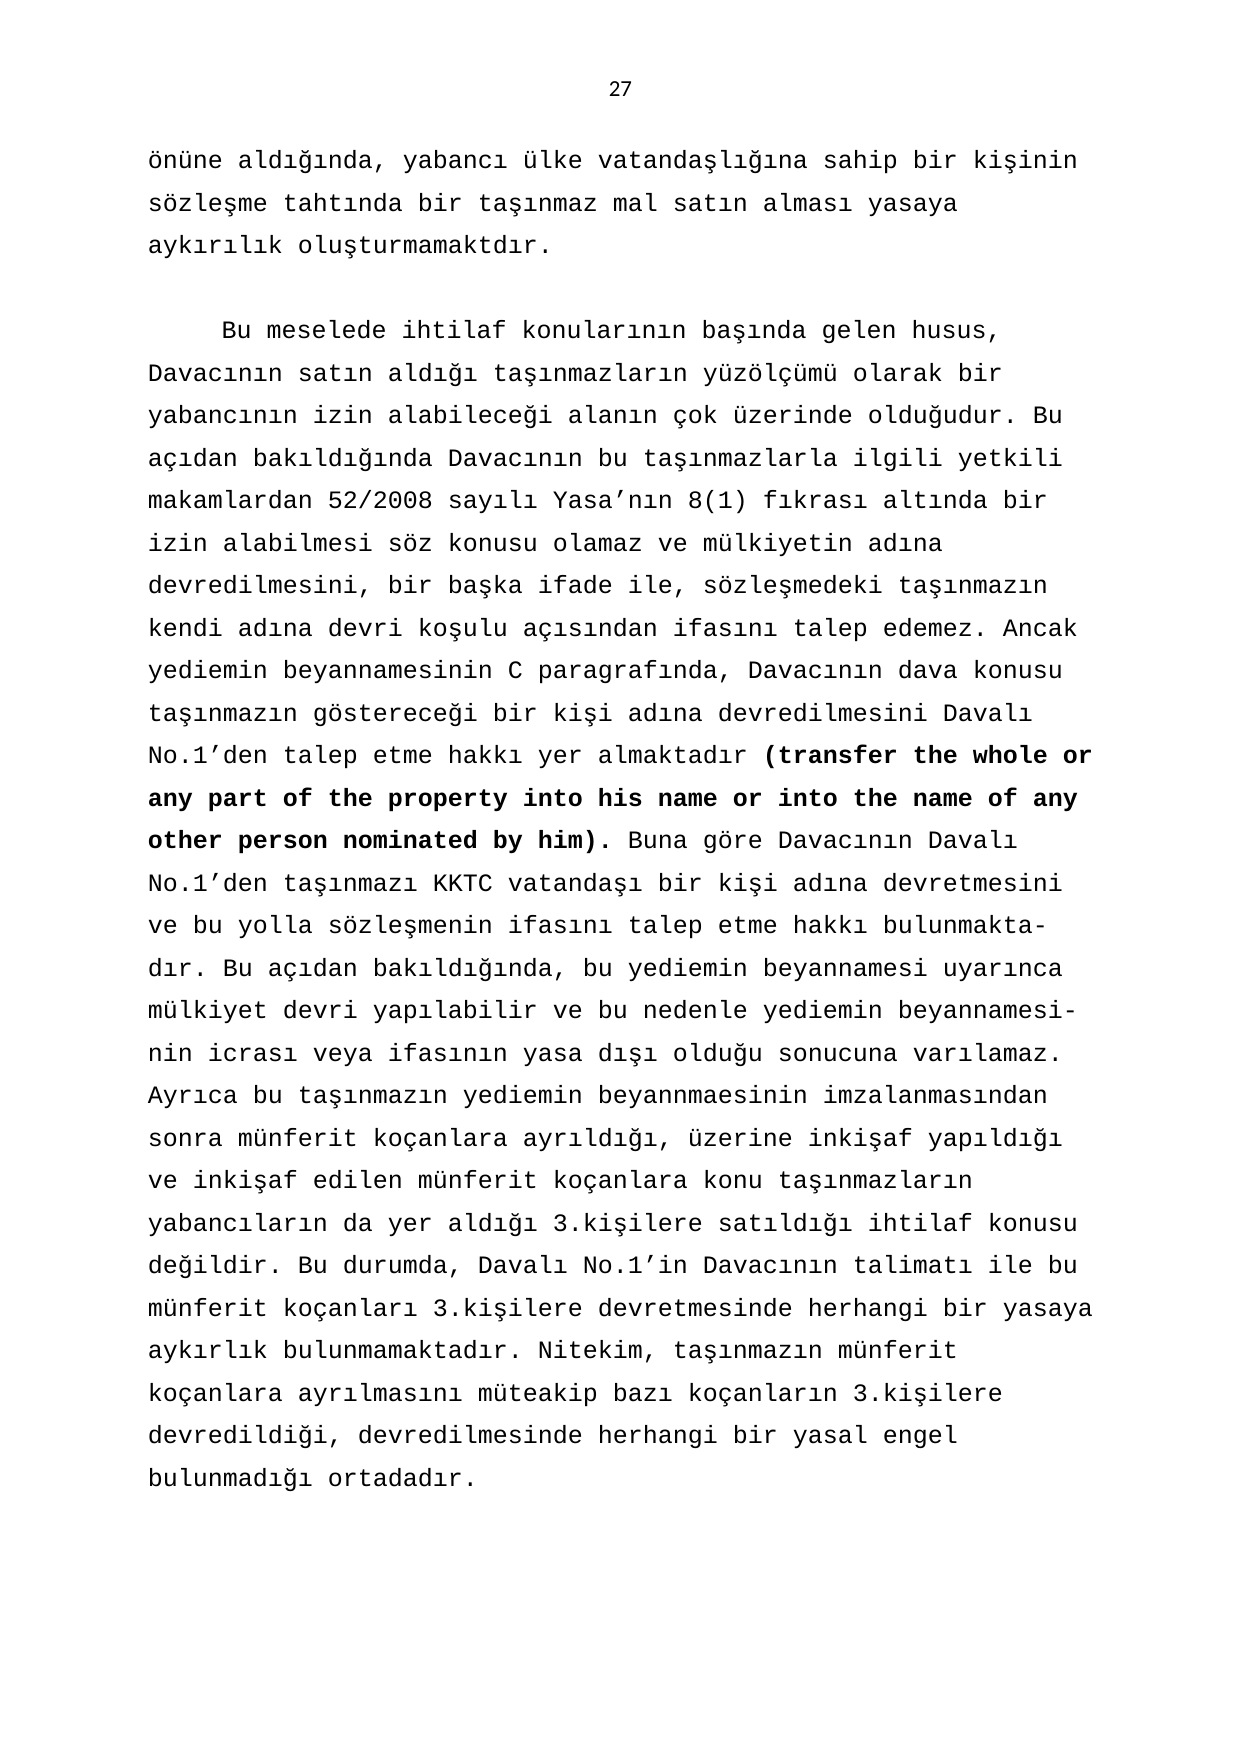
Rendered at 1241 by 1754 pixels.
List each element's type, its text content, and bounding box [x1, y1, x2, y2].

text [148, 148, 1093, 261]
text Bu meselede ihtilaf konularının başında gelen husus, Davacının satın aldığı taşınmazların yüzölçümü olarak bir yabancının izin alabileceği alanın çok üzerinde olduğudur. Bu açıdan bakıldığında Davacının bu taşınmazlarla ilgili yetkili makamlardan 52/2008 sayılı Yasa’nın 8(1) fıkrası altında bir izin alabilmesi söz konusu olamaz ve mülkiyetin adına devredilmesini, bir başka ifade ile, sözleşmedeki taşınmazın kendi adına devri koşulu açısından ifasını talep edemez. Ancak yediemin beyannamesinin C paragrafında, Davacının dava konusu taşınmazın göstereceği bir kişi adına devredilmesini Davalı No.1’den talep etme hakkı yer almaktadır (transfer the whole or any part of the property into his name or into the name of any other person nominated by him). Buna göre Davacının Davalı No.1’den taşınmazı KKTC vatandaşı bir kişi adına devretmesini ve bu yolla sözleşmenin ifasını talep etme hakkı bulunmakta-dır. Bu açıdan bakıldığında, bu yediemin beyannamesi uyarınca mülkiyet devri yapılabilir ve bu nedenle yediemin beyannamesi-nin icrası veya ifasının yasa dışı olduğu sonucuna varılamaz. Ayrıca bu taşınmazın yediemin beyannmaesinin imzalanmasından sonra münferit koçanlara ayrıldığı, üzerine inkişaf yapıldığı ve inkişaf edilen münferit koçanlara konu taşınmazların yabancıların da yer aldığı 3.kişilere satıldığı ihtilaf konusu değildir. Bu durumda, Davalı No.1’in Davacının talimatı ile bu münferit koçanları 3.kişilere devretmesinde herhangi bir yasaya aykırlık bulunmamaktadır. Nitekim, taşınmazın münferit koçanlara ayrılmasını müteakip bazı koçanların 3.kişilere devredildiği, devredilmesinde herhangi bir yasal engel bulunmadığı ortadadır. [148, 318, 1093, 1493]
